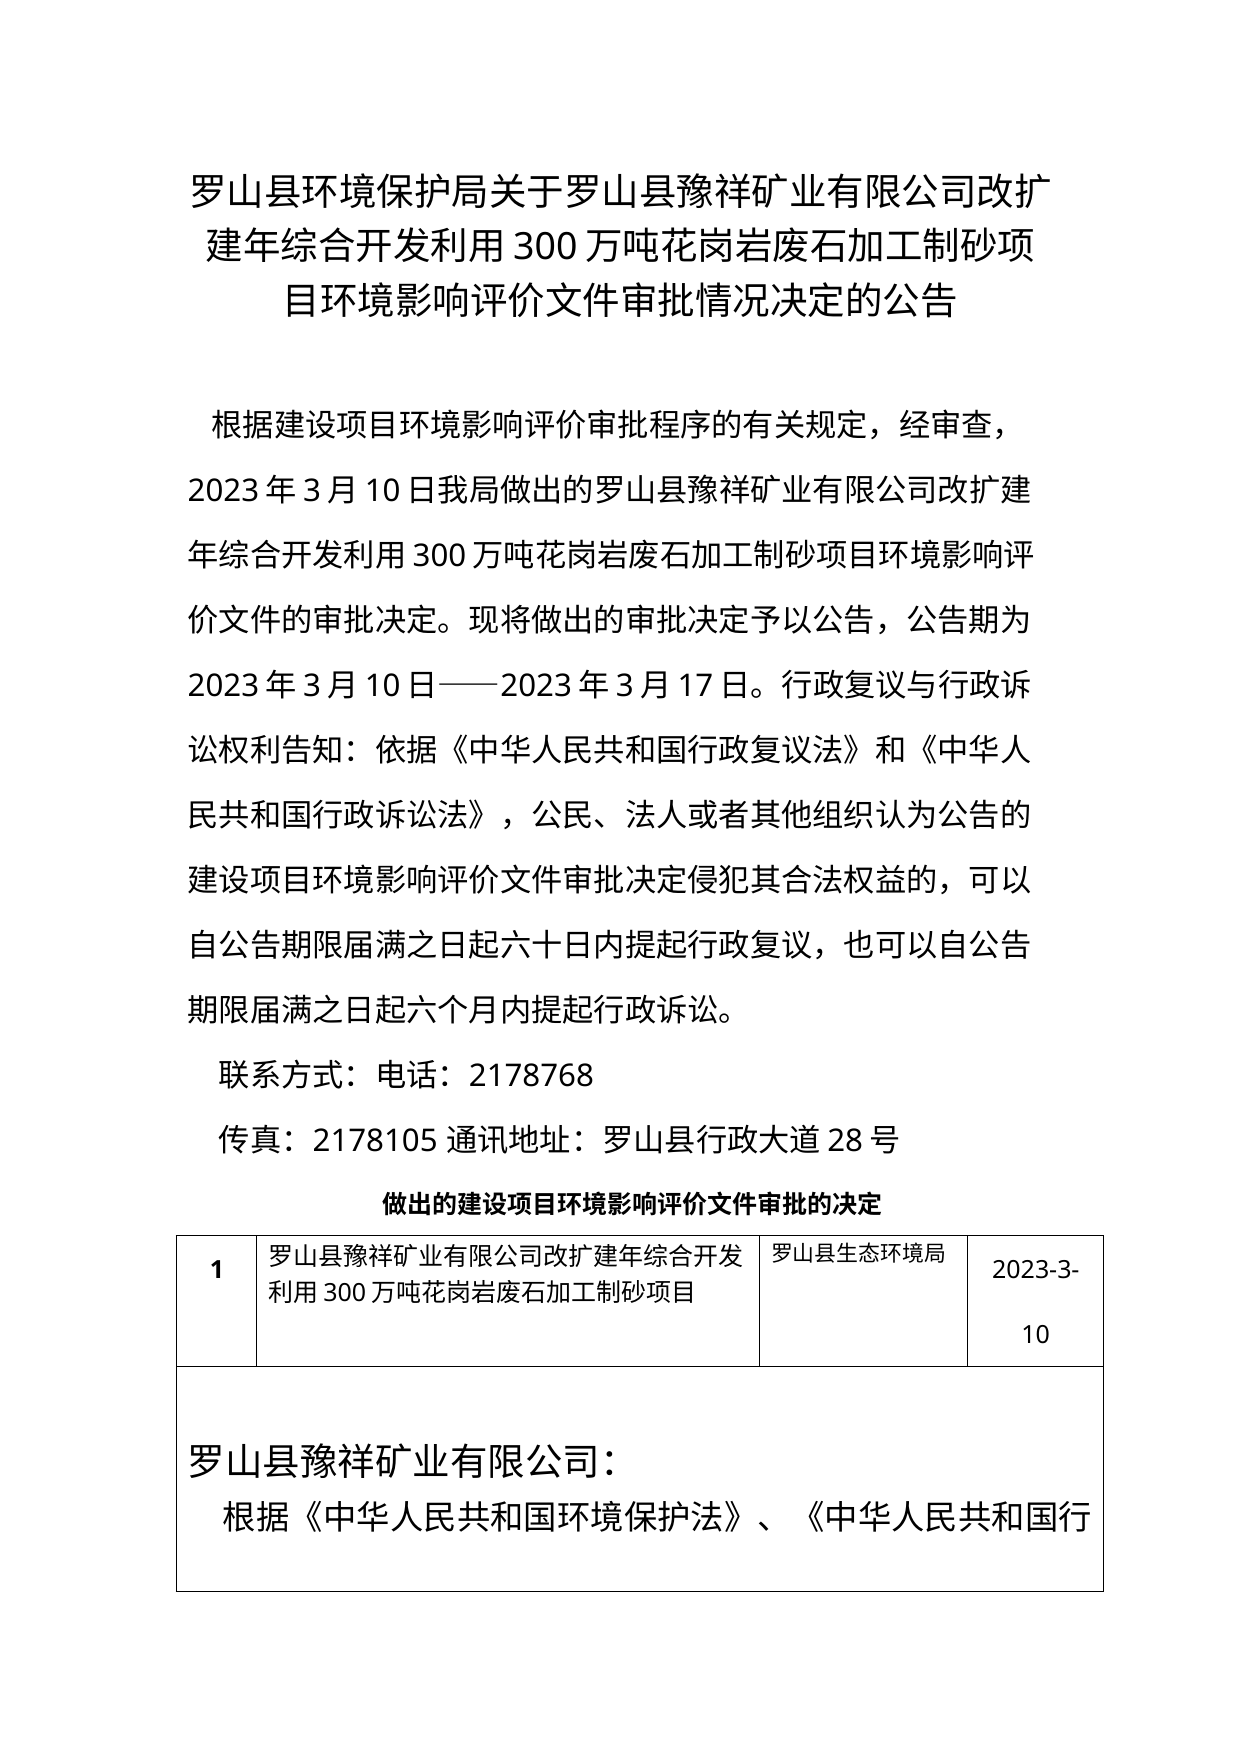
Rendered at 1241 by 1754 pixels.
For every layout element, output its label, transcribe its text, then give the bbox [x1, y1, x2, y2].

table_header 罗山县豫祥矿业有限公司改扩建年综合开发利用300万吨花岗岩废石加工制砂项目 [257, 1236, 759, 1366]
text 联系方式：电话：2178768 [187, 1040, 1053, 1105]
text 罗山县环境保护局关于罗山县豫祥矿业有限公司改扩建年综合开发利用300万吨花岗岩废石加工制砂项目环境影响评价文件审批情况决定的公告 [187, 162, 1053, 325]
text 做出的建设项目环境影响评价文件审批的决定 [187, 1170, 1053, 1235]
table_header 1 [177, 1236, 256, 1366]
text 传真：2178105 通讯地址：罗山县行政大道28号 [187, 1105, 1053, 1170]
text 根据建设项目环境影响评价审批程序的有关规定，经审查，2023年3月10日我局做出的罗山县豫祥矿业有限公司改扩建年综合开发利用300万吨花岗岩废石加工制砂项目环境影响评价文件的审批决定。现将做出的审批决定予以公告，公告期为2023年3月10日——2023年3月17日。行政复议与行政诉讼权利告知：依据《中华人民共和国行政复议法》和《中华人民共和国行政诉讼法》，公民、法人或者其他组织认为公告的建设项目环境影响评价文件审批决定侵犯其合法权益的，可以自公告期限届满之日起六十日内提起行政复议，也可以自公告期限届满之日起六个月内提起行政诉讼。 [187, 390, 1053, 1040]
table_header 2023-3-10 [968, 1236, 1103, 1366]
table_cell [177, 1367, 1103, 1591]
table_header 罗山县生态环境局 [760, 1236, 967, 1366]
